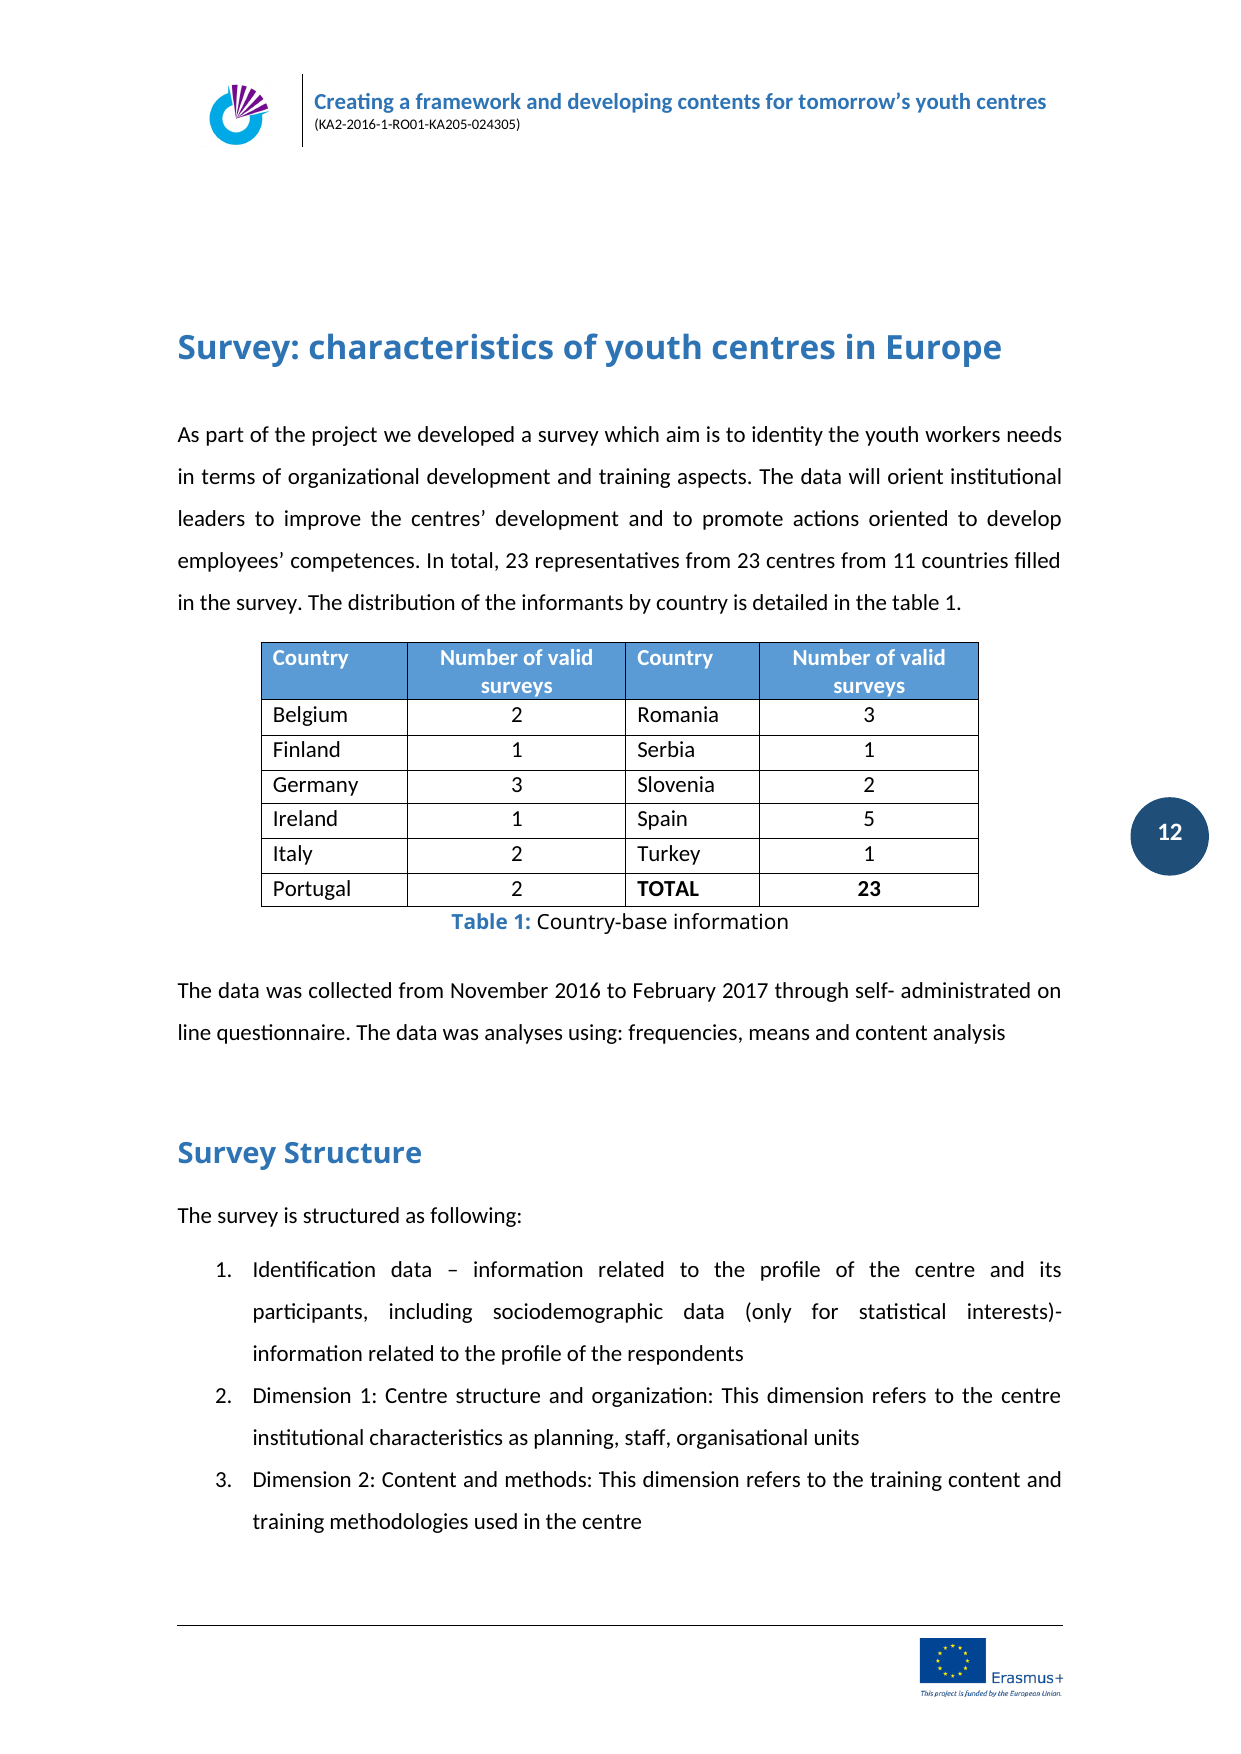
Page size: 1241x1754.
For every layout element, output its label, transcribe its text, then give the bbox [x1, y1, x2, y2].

text The survey is structured as following: [177, 1201, 1063, 1229]
table_cell TOTAL [626, 874, 759, 906]
table_header Number of valid surveys [760, 643, 978, 699]
table_cell 5 [760, 804, 978, 838]
picture [919, 1638, 1064, 1697]
list Dimension 2: Content and methods: This dimension refers to the training content and training methodologies used in the centre [215, 1465, 1063, 1535]
table_cell Spain [626, 804, 759, 838]
list Dimension 1: Centre structure and organization: This dimension refers to the centre institutional characteristics as planning, staff, organisational units [215, 1381, 1063, 1451]
subtitle Survey Structure [177, 1132, 1063, 1172]
table_cell 3 [408, 771, 625, 803]
table_cell Turkey [626, 839, 759, 873]
table_cell 2 [408, 839, 625, 873]
table_header Number of valid surveys [408, 643, 625, 699]
table_cell 2 [408, 874, 625, 906]
table_header Country [262, 643, 407, 699]
table_cell Serbia [626, 736, 759, 769]
table_cell 1 [408, 736, 625, 769]
table_cell Finland [262, 736, 407, 769]
table_cell 1 [760, 736, 978, 769]
table_cell Italy [262, 839, 407, 873]
table_cell Romania [626, 700, 759, 734]
list Identification data – information related to the profile of the centre and its participants, including sociodemographic data (only for statistical interests)- information related to the profile of the respondents [215, 1255, 1063, 1367]
table_cell Ireland [262, 804, 407, 838]
table_cell Slovenia [626, 771, 759, 803]
table_cell 1 [760, 839, 978, 873]
text As part of the project we developed a survey which aim is to identity the youth workers needs in terms of organizational development and training aspects. The data will orient institutional leaders to improve the centres’ development and to promote actions oriented to develop employees’ competences. In total, 23 representatives from 23 centres from 11 countries filled in the survey. The distribution of the informants by country is detailed in the table 1. [177, 420, 1063, 616]
picture [188, 73, 291, 148]
table_cell Germany [262, 771, 407, 803]
text The data was collected from November 2016 to February 2017 through self- administrated on line questionnaire. The data was analyses using: frequencies, means and content analysis [177, 976, 1063, 1046]
table_cell Portugal [262, 874, 407, 906]
table_header Country [626, 643, 759, 699]
table_cell 2 [408, 700, 625, 734]
table_cell Belgium [262, 700, 407, 734]
table_cell 2 [760, 771, 978, 803]
table_cell 23 [760, 874, 978, 906]
table_cell 3 [760, 700, 978, 734]
text Table 1: Country-base information [177, 907, 1063, 936]
subtitle Survey: characteristics of youth centres in Europe [177, 324, 1063, 369]
table_cell 1 [408, 804, 625, 838]
